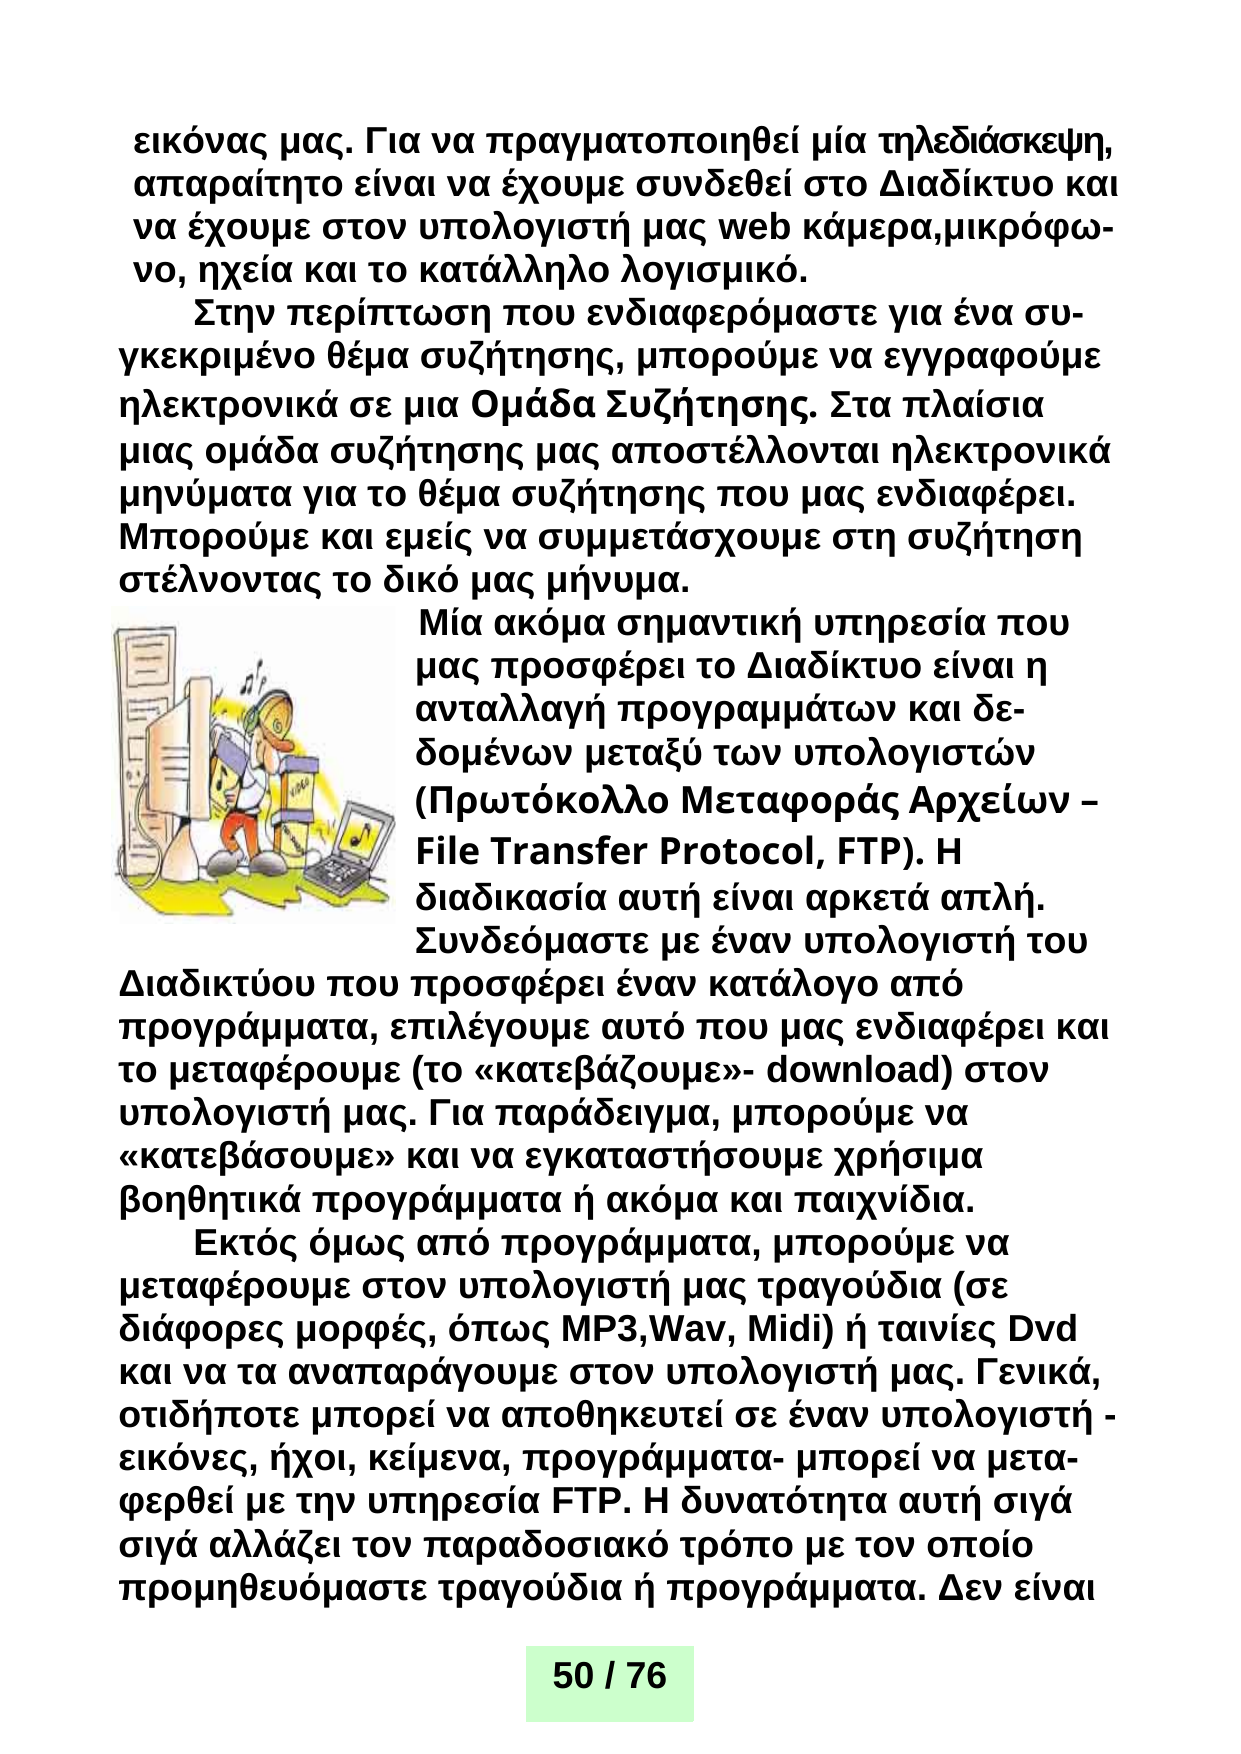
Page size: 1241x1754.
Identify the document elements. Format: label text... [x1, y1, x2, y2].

picture [111, 606, 395, 921]
text γκεκριμένο θέμα συζήτησης, μπορούμε να εγγραφούμε ηλεκτρονικά σε μια Ομάδα Συζήτησης. Στα πλαίσια μιας ομάδα συζήτησης μας αποστέλλονται ηλεκτρονικά μηνύματα για το θέμα συζήτησης που μας ενδιαφέρει. Μπορούμε και εμείς να συμμετάσχουμε στη συζήτηση στέλνοντας το δικό μας μήνυμα. [118, 334, 1122, 600]
text Μία ακόμα σημαντική υπηρεσία που μας προσφέρει το Διαδίκτυο είναι η ανταλλαγή προγραμμάτων και δε-δομένων μεταξύ των υπολογιστών (Πρωτόκολλο Μεταφοράς Αρχείων – File Transfer Protocol, FTP). Η διαδικασία αυτή είναι αρκετά απλή. Συνδεόμαστε με έναν υπολογιστή του Διαδικτύου που προσφέρει έναν κατάλογο από προγράμματα, επιλέγουμε αυτό που μας ενδιαφέρει και το μεταφέρουμε (το «κατεβάζουμε»- download) στον υπολογιστή μας. Για παράδειγμα, μπορούμε να «κατεβάσουμε» και να εγκαταστήσουμε χρήσιμα βοηθητικά προγράμματα ή ακόμα και παιχνίδια. [118, 600, 1122, 1220]
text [118, 1479, 1122, 1608]
text Στην περίπτωση που ενδιαφερόμαστε για ένα συ- [118, 291, 1122, 334]
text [133, 118, 1122, 291]
text Εκτός όμως από προγράμματα, μπορούμε να μεταφέρουμε στον υπολογιστή μας τραγούδια (σε διάφορες μορφές, όπως ΜΡ3,Wav, Midi) ή ταινίες Dvd και να τα αναπαράγουμε στον υπολογιστή μας. Γενικά, οτιδήποτε μπορεί να αποθηκευτεί σε έναν υπολογιστή -εικόνες, ήχοι, κείμενα, προγράμματα- μπορεί να μετα- [118, 1220, 1122, 1479]
